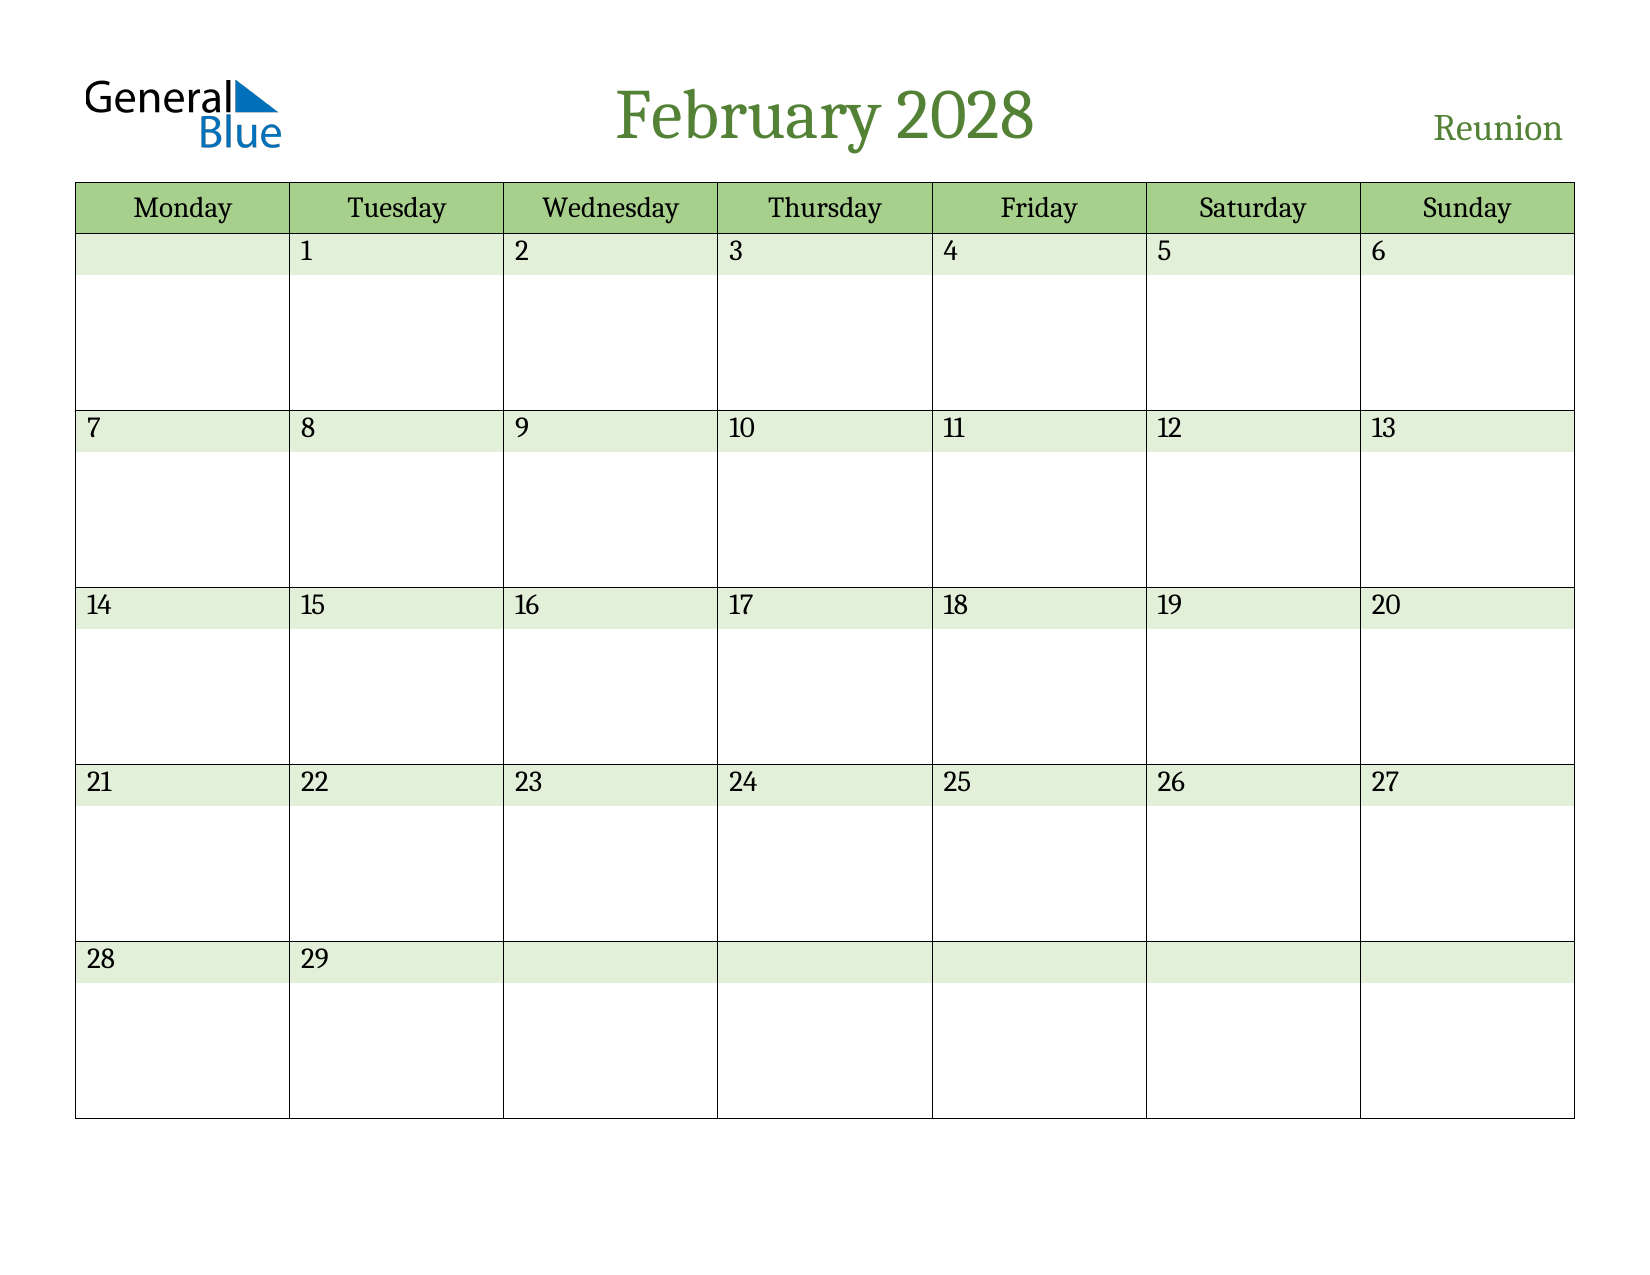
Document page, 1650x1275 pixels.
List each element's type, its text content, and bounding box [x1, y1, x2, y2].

table_cell [290, 629, 503, 764]
table_cell [1361, 942, 1574, 983]
table_cell 23 [504, 765, 717, 806]
table_cell 19 [1147, 588, 1360, 629]
table_cell 21 [76, 765, 289, 806]
table_header Reunion [1146, 75, 1574, 182]
table_cell [933, 983, 1146, 1118]
table_cell [933, 942, 1146, 983]
table_cell [1361, 452, 1574, 587]
table_cell [76, 275, 289, 410]
table_cell 3 [718, 234, 932, 275]
table_cell Thursday [718, 183, 932, 233]
table_cell [76, 234, 289, 275]
table_cell [718, 275, 932, 410]
table_cell [504, 942, 717, 983]
table_cell [718, 452, 932, 587]
table_cell [933, 452, 1146, 587]
table_cell [1147, 806, 1360, 941]
table_cell [1147, 983, 1360, 1118]
table_cell [76, 806, 289, 941]
table_cell Friday [933, 183, 1146, 233]
table_cell 1 [290, 234, 503, 275]
table_cell [1147, 942, 1360, 983]
picture [86, 80, 281, 148]
table_cell [933, 806, 1146, 941]
table_cell [718, 942, 932, 983]
table_cell 20 [1361, 588, 1574, 629]
table_cell [504, 275, 717, 410]
table_cell 15 [290, 588, 503, 629]
table_cell [1361, 275, 1574, 410]
table_cell [504, 452, 717, 587]
table_cell [933, 275, 1146, 410]
table_cell [290, 275, 503, 410]
table_cell [718, 806, 932, 941]
table_header [76, 75, 503, 182]
table_cell 22 [290, 765, 503, 806]
table_cell [76, 983, 289, 1118]
table_cell 12 [1147, 411, 1360, 452]
table_cell 8 [290, 411, 503, 452]
table_cell 9 [504, 411, 717, 452]
table_cell [1361, 983, 1574, 1118]
table_cell 10 [718, 411, 932, 452]
table_cell [504, 806, 717, 941]
table_cell [76, 452, 289, 587]
table_cell 11 [933, 411, 1146, 452]
table_cell 17 [718, 588, 932, 629]
table_cell 18 [933, 588, 1146, 629]
table_cell 4 [933, 234, 1146, 275]
table_cell 14 [76, 588, 289, 629]
table_cell [504, 629, 717, 764]
table_cell 2 [504, 234, 717, 275]
table_cell Wednesday [504, 183, 717, 233]
table_cell 27 [1361, 765, 1574, 806]
table_cell [1361, 629, 1574, 764]
table_header February 2028 [504, 75, 1146, 182]
table_cell 7 [76, 411, 289, 452]
table_cell [933, 629, 1146, 764]
table_cell [1147, 452, 1360, 587]
table_cell 25 [933, 765, 1146, 806]
table_cell [504, 983, 717, 1118]
table_cell 26 [1147, 765, 1360, 806]
table_cell [290, 452, 503, 587]
table_cell 5 [1147, 234, 1360, 275]
table_cell [290, 983, 503, 1118]
table_cell 16 [504, 588, 717, 629]
table_cell Saturday [1147, 183, 1360, 233]
table_cell 13 [1361, 411, 1574, 452]
table_cell 28 [76, 942, 289, 983]
table_cell 6 [1361, 234, 1574, 275]
table_cell [290, 806, 503, 941]
table_cell 29 [290, 942, 503, 983]
table_cell [76, 629, 289, 764]
table_cell Monday [76, 183, 289, 233]
table_cell Sunday [1361, 183, 1574, 233]
table_cell 24 [718, 765, 932, 806]
table_cell [1147, 275, 1360, 410]
table_cell [718, 983, 932, 1118]
table_cell [718, 629, 932, 764]
table_cell [1147, 629, 1360, 764]
table_cell Tuesday [290, 183, 503, 233]
table_cell [1361, 806, 1574, 941]
